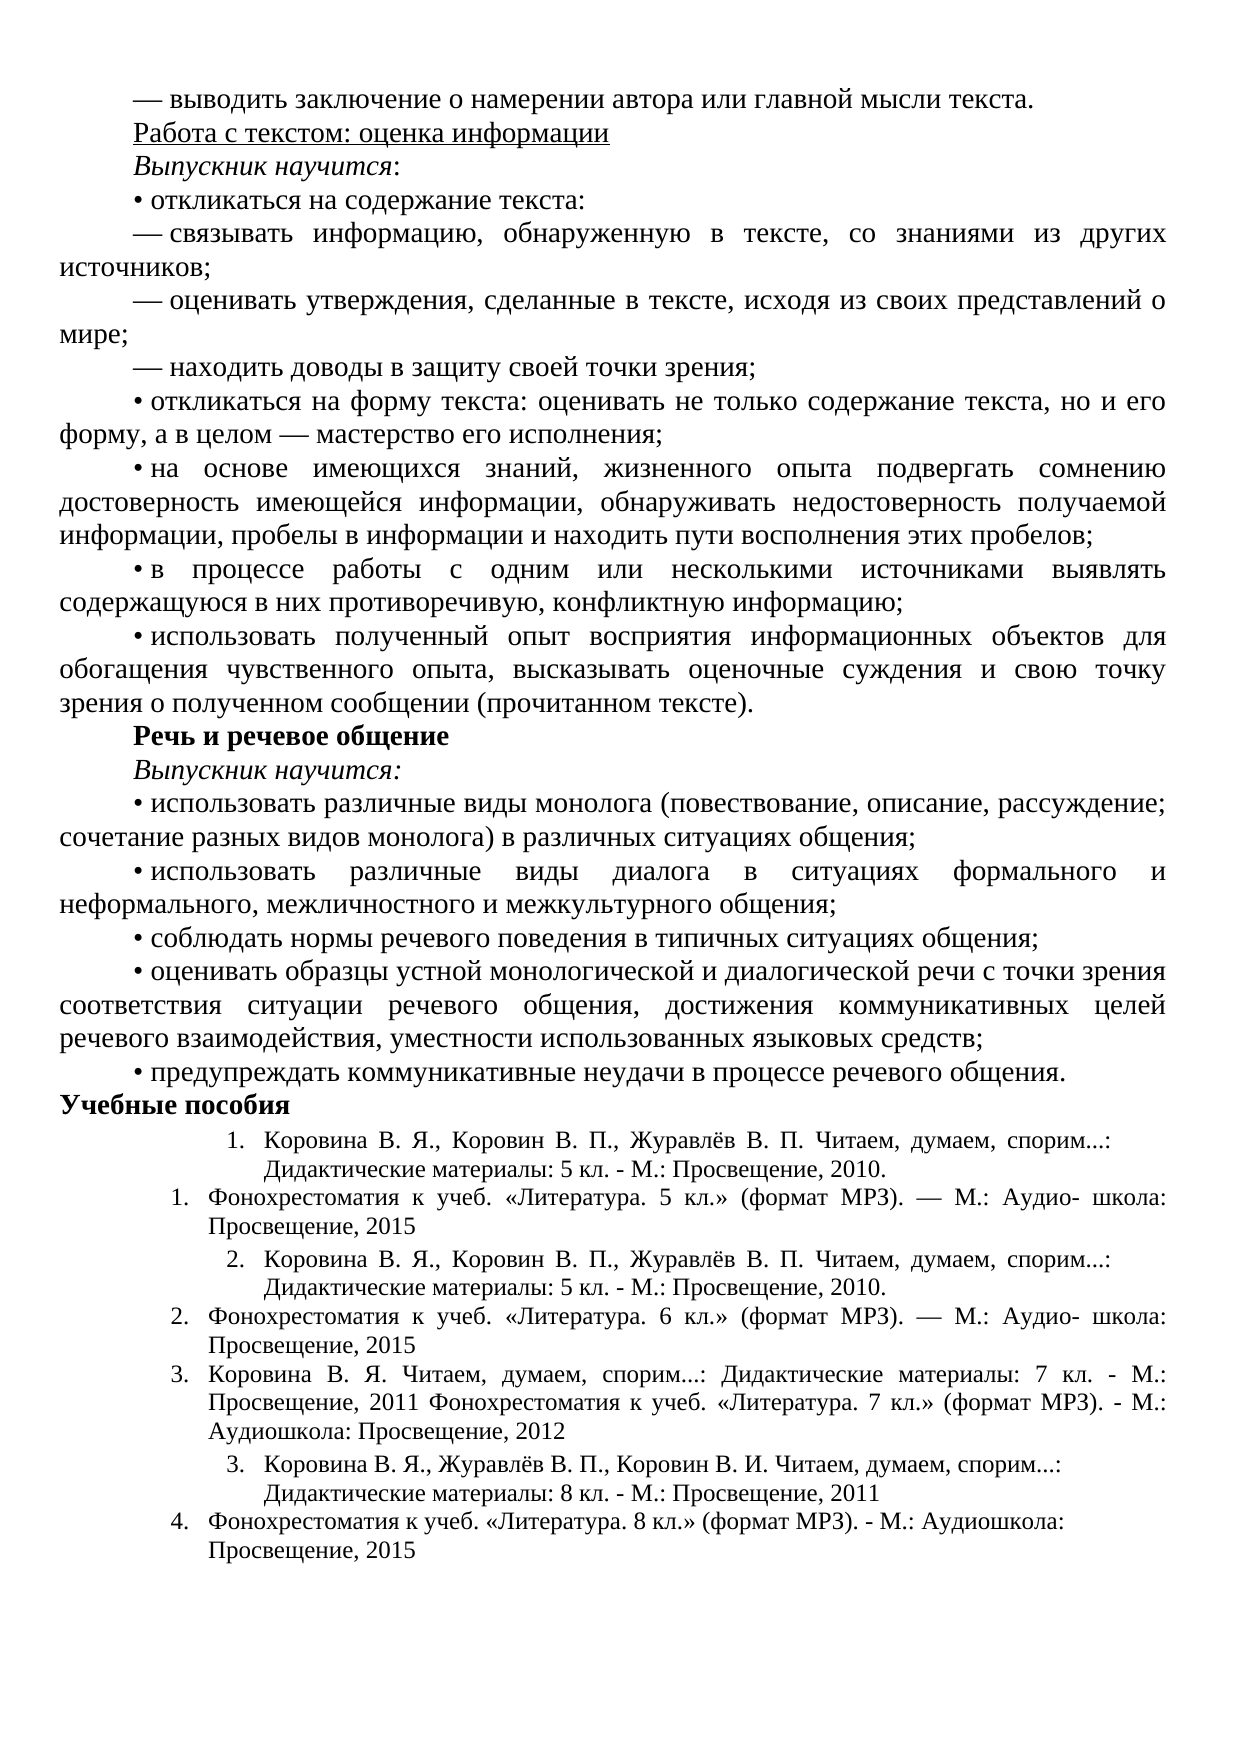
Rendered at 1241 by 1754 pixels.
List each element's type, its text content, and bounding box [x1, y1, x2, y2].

text • откликаться на содержание текста: [59, 182, 1167, 215]
text • использовать различные виды диалога в ситуациях формального и неформального, межличностного и межкультурного общения; [59, 853, 1167, 920]
text • использовать различные виды монолога (повествование, описание, рассуждение; сочетание разных видов монолога) в различных ситуациях общения; [59, 786, 1167, 853]
text Выпускник научится: [59, 148, 1167, 182]
text • предупреждать коммуникативные неудачи в процессе речевого общения. [59, 1054, 1167, 1087]
text Выпускник научится: [59, 752, 1167, 786]
list Фонохрестоматия к учеб. «Литература. 6 кл.» (формат МРЗ). — М.: Аудио- школа: Просвещение, 2015 [170, 1240, 1167, 1359]
text Работа с текстом: оценка информации [59, 115, 1167, 148]
text • соблюдать нормы речевого поведения в типичных ситуациях общения; [59, 920, 1167, 953]
text — связывать информацию, обнаруженную в тексте, со знаниями из других источников; [59, 215, 1167, 282]
text Речь и речевое общение [59, 718, 1167, 752]
text • оценивать образцы устной монологической и диалогической речи с точки зрения соответствия ситуации речевого общения, достижения коммуникативных целей речевого взаимодействия, уместности использованных языковых средств; [59, 953, 1167, 1054]
list Фонохрестоматия к учеб. «Литература. 8 кл.» (формат МРЗ). - М.: Аудиошкола: Просвещение, 2015 [170, 1445, 1167, 1564]
text • откликаться на форму текста: оценивать не только содержание текста, но и его форму, а в целом — мастерство его исполнения; [59, 383, 1167, 450]
list Фонохрестоматия к учеб. «Литература. 5 кл.» (формат МРЗ). — М.: Аудио- школа: Просвещение, 2015 [170, 1121, 1167, 1240]
text • использовать полученный опыт восприятия информационных объектов для обогащения чувственного опыта, высказывать оценочные суждения и свою точку зрения о полученном сообщении (прочитанном тексте). [59, 618, 1167, 718]
text Учебные пособия [59, 1087, 1167, 1121]
text — находить доводы в защиту своей точки зрения; [59, 349, 1167, 383]
text — выводить заключение о намерении автора или главной мысли текста. [59, 81, 1167, 115]
text • на основе имеющихся знаний, жизненного опыта подвергать сомнению достоверность имеющейся информации, обнаруживать недостоверность получаемой информации, пробелы в информации и находить пути восполнения этих пробелов; [59, 450, 1167, 551]
text — оценивать утверждения, сделанные в тексте, исходя из своих представлений о мире; [59, 282, 1167, 349]
list Коровина В. Я., Коровин В. П., Журавлёв В. П. Читаем, думаем, спорим...: Дидактические материалы: 5 кл. - М.: Просвещение, 2010. [226, 1125, 1112, 1182]
list Коровина В. Я., Коровин В. П., Журавлёв В. П. Читаем, думаем, спорим...: Дидактические материалы: 5 кл. - М.: Просвещение, 2010. [226, 1244, 1112, 1301]
text • в процессе работы с одним или несколькими источниками выявлять содержащуюся в них противоречивую, конфликтную информацию; [59, 551, 1167, 618]
list Коровина В. Я., Журавлёв В. П., Коровин В. И. Читаем, думаем, спорим...: Дидактические материалы: 8 кл. - М.: Просвещение, 2011 [226, 1449, 1112, 1506]
list Коровина В. Я. Читаем, думаем, спорим...: Дидактические материалы: 7 кл. - М.: Просвещение, 2011 Фонохрестоматия к учеб. «Литература. 7 кл.» (формат МРЗ). - М.: Аудиошкола: Просвещение, 2012 [170, 1359, 1167, 1445]
